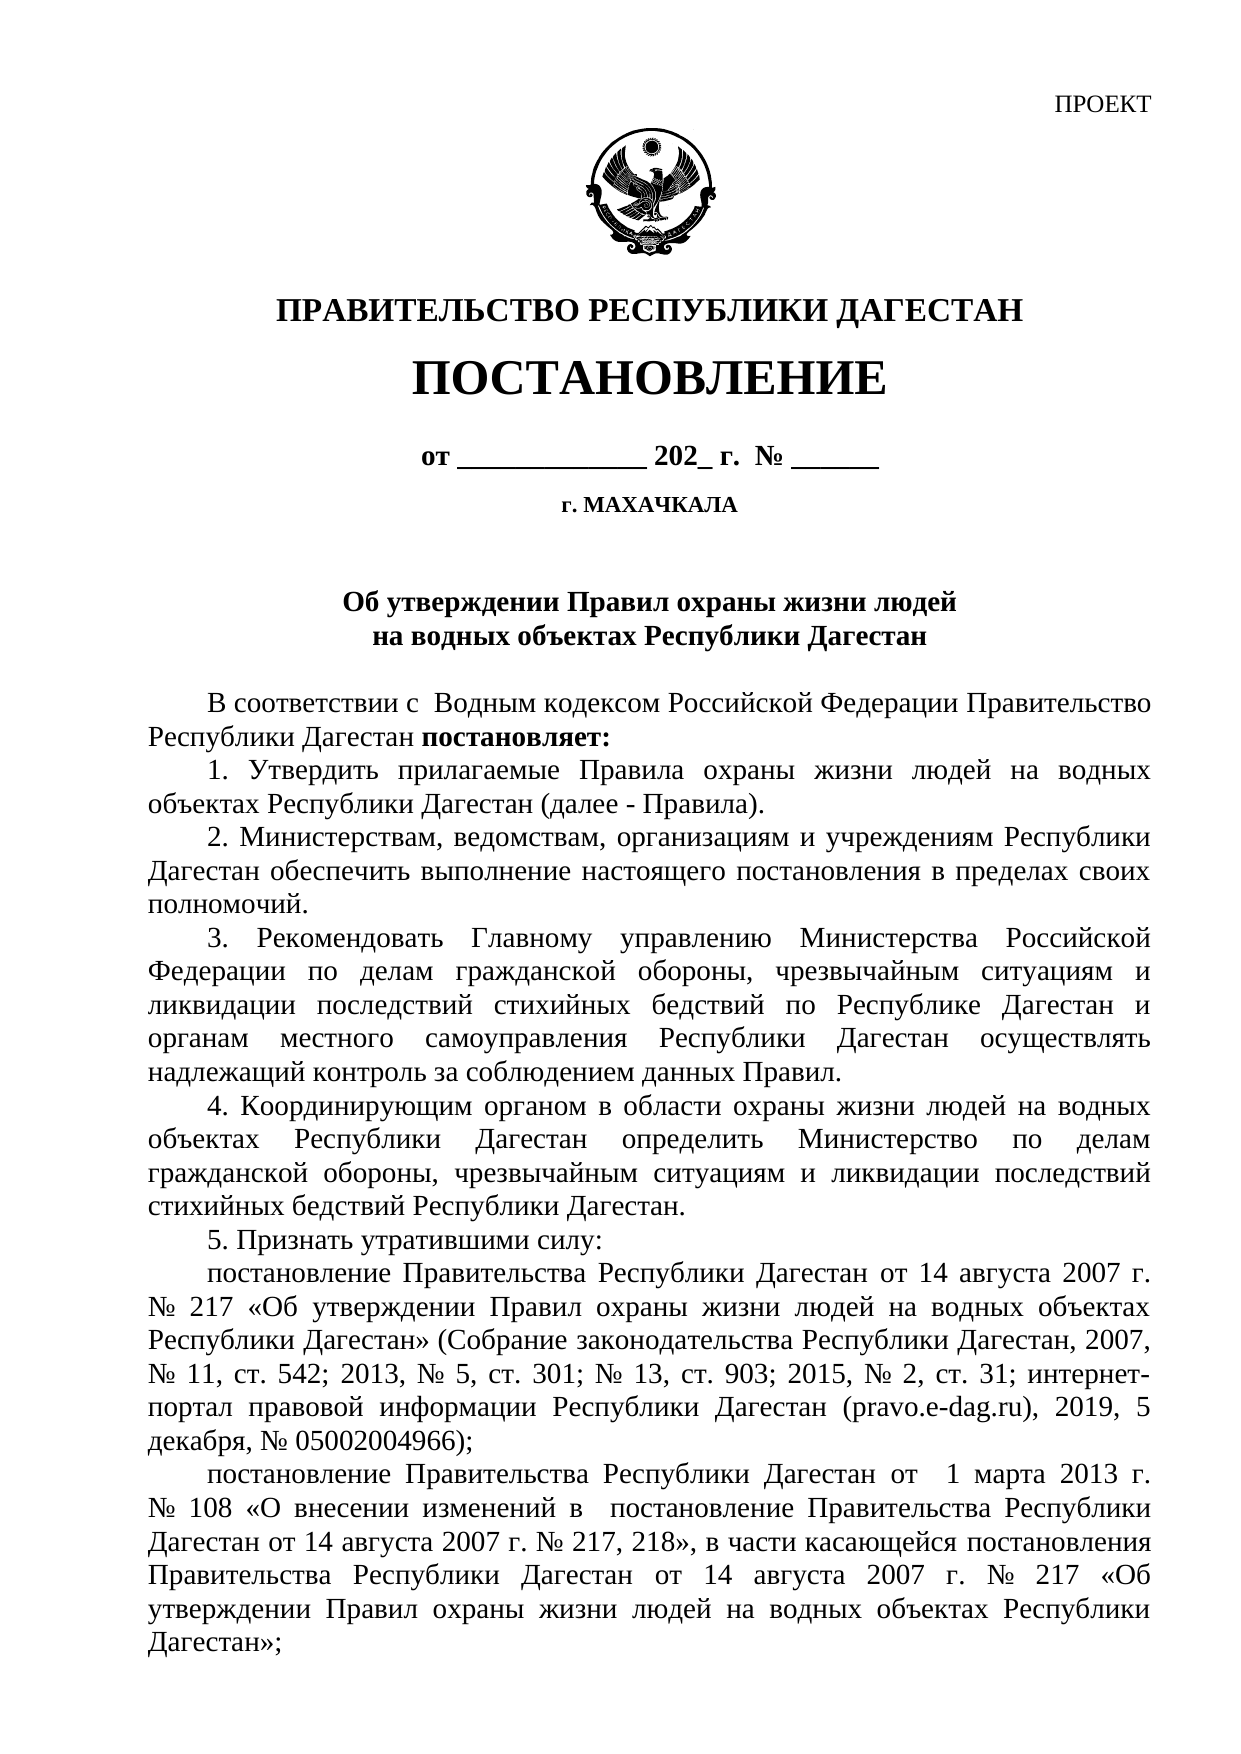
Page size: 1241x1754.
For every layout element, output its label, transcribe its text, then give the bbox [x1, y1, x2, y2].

text 5. Признать утратившими силу: [148, 1222, 1152, 1255]
title ПРАВИТЕЛЬСТВО РЕСПУБЛИКИ ДАГЕСТАН [148, 290, 1152, 328]
text 1. Утвердить прилагаемые Правила охраны жизни людей на водных объектах Республики Дагестан (далее - Правила). [148, 752, 1152, 819]
text постановление Правительства Республики Дагестан от 1 марта 2013 г. № 108 «О внесении изменений в постановление Правительства Республики Дагестан от 14 августа 2007 г. № 217, 218», в части касающейся постановления Правительства Республики Дагестан от 14 августа 2007 г. № 217 «Об утверждении Правил охраны жизни людей на водных объектах Республики Дагестан»; [148, 1457, 1152, 1658]
text постановление Правительства Республики Дагестан от 14 августа 2007 г. № 217 «Об утверждении Правил охраны жизни людей на водных объектах Республики Дагестан» (Собрание законодательства Республики Дагестан, 2007, № 11, ст. 542; 2013, № 5, ст. 301; № 13, ст. 903; 2015, № 2, ст. 31; интернет-портал правовой информации Республики Дагестан (pravo.e-dag.ru), 2019, 5 декабря, № 05002004966); [148, 1255, 1152, 1457]
subtitle Об утверждении Правил охраны жизни людей [148, 584, 1152, 618]
text 3. Рекомендовать Главному управлению Министерства Российской Федерации по делам гражданской обороны, чрезвычайным ситуациям и ликвидации последствий стихийных бедствий по Республике Дагестан и органам местного самоуправления Республики Дагестан осуществлять надлежащий контроль за соблюдением данных Правил. [148, 920, 1152, 1088]
text В соответствии с Водным кодексом Российской Федерации Правительство Республики Дагестан постановляет: [148, 685, 1152, 752]
text 2. Министерствам, ведомствам, организациям и учреждениям Республики Дагестан обеспечить выполнение настоящего постановления в пределах своих полномочий. [148, 819, 1152, 920]
subtitle ПОСТАНОВЛЕНИЕ [148, 347, 1152, 405]
title ПРОЕКТ [148, 89, 1152, 117]
text от _____________ 202_ г. № ______ [148, 438, 1152, 472]
subtitle на водных объектах Республики Дагестан [148, 618, 1152, 652]
text г. МАХАЧКАЛА [148, 491, 1152, 517]
text 4. Координирующим органом в области охраны жизни людей на водных объектах Республики Дагестан определить Министерство по делам гражданской обороны, чрезвычайным ситуациям и ликвидации последствий стихийных бедствий Республики Дагестан. [148, 1088, 1152, 1222]
